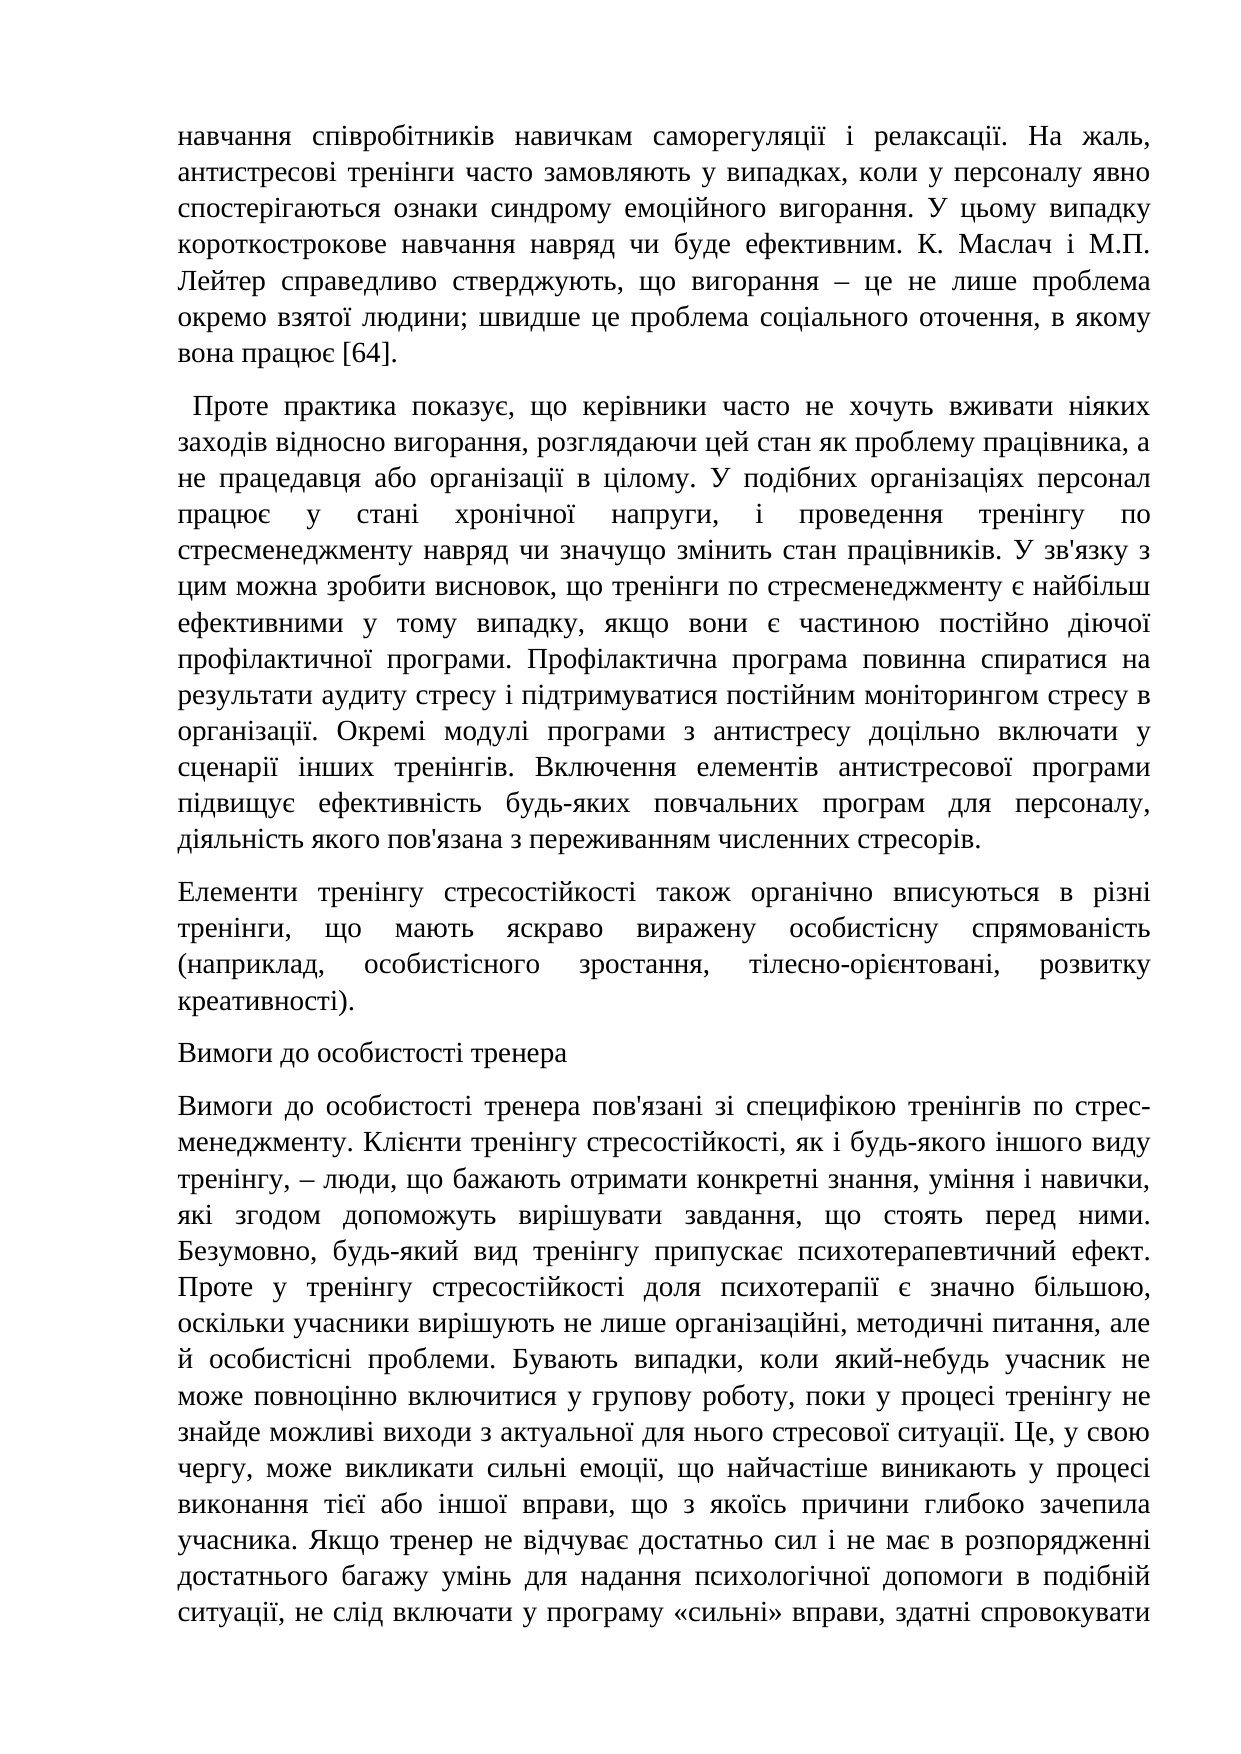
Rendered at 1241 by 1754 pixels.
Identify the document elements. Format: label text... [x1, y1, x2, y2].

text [177, 118, 1152, 368]
text Елементи тренінгу стресостійкості також органічно вписуються в різні тренінги, що мають яскраво виражену особистісну спрямованість (наприклад, особистісного зростання, тілесно-орієнтовані, розвитку креативності). [177, 874, 1152, 1016]
text Вимоги до особистості тренера [177, 1036, 1152, 1069]
text Проте практика показує, що керівники часто не хочуть вживати ніяких заходів відносно вигорання, розглядаючи цей стан як проблему працівника, а не працедавця або організації в цілому. У подібних організаціях персонал працює у стані хронічної напруги, і проведення тренінгу по стресменеджменту навряд чи значущо змінить стан працівників. У зв'язку з цим можна зробити висновок, що тренінги по стресменеджменту є найбільш ефективними у тому випадку, якщо вони є частиною постійно діючої профілактичної програми. Профілактична програма повинна спиратися на результати аудиту стресу і підтримуватися постійним моніторингом стресу в організації. Окремі модулі програми з антистресу доцільно включати у сценарії інших тренінгів. Включення елементів антистресової програми підвищує ефективність будь-яких повчальних програм для персоналу, діяльність якого пов'язана з переживанням численних стресорів. [177, 388, 1152, 855]
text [177, 1088, 1152, 1628]
